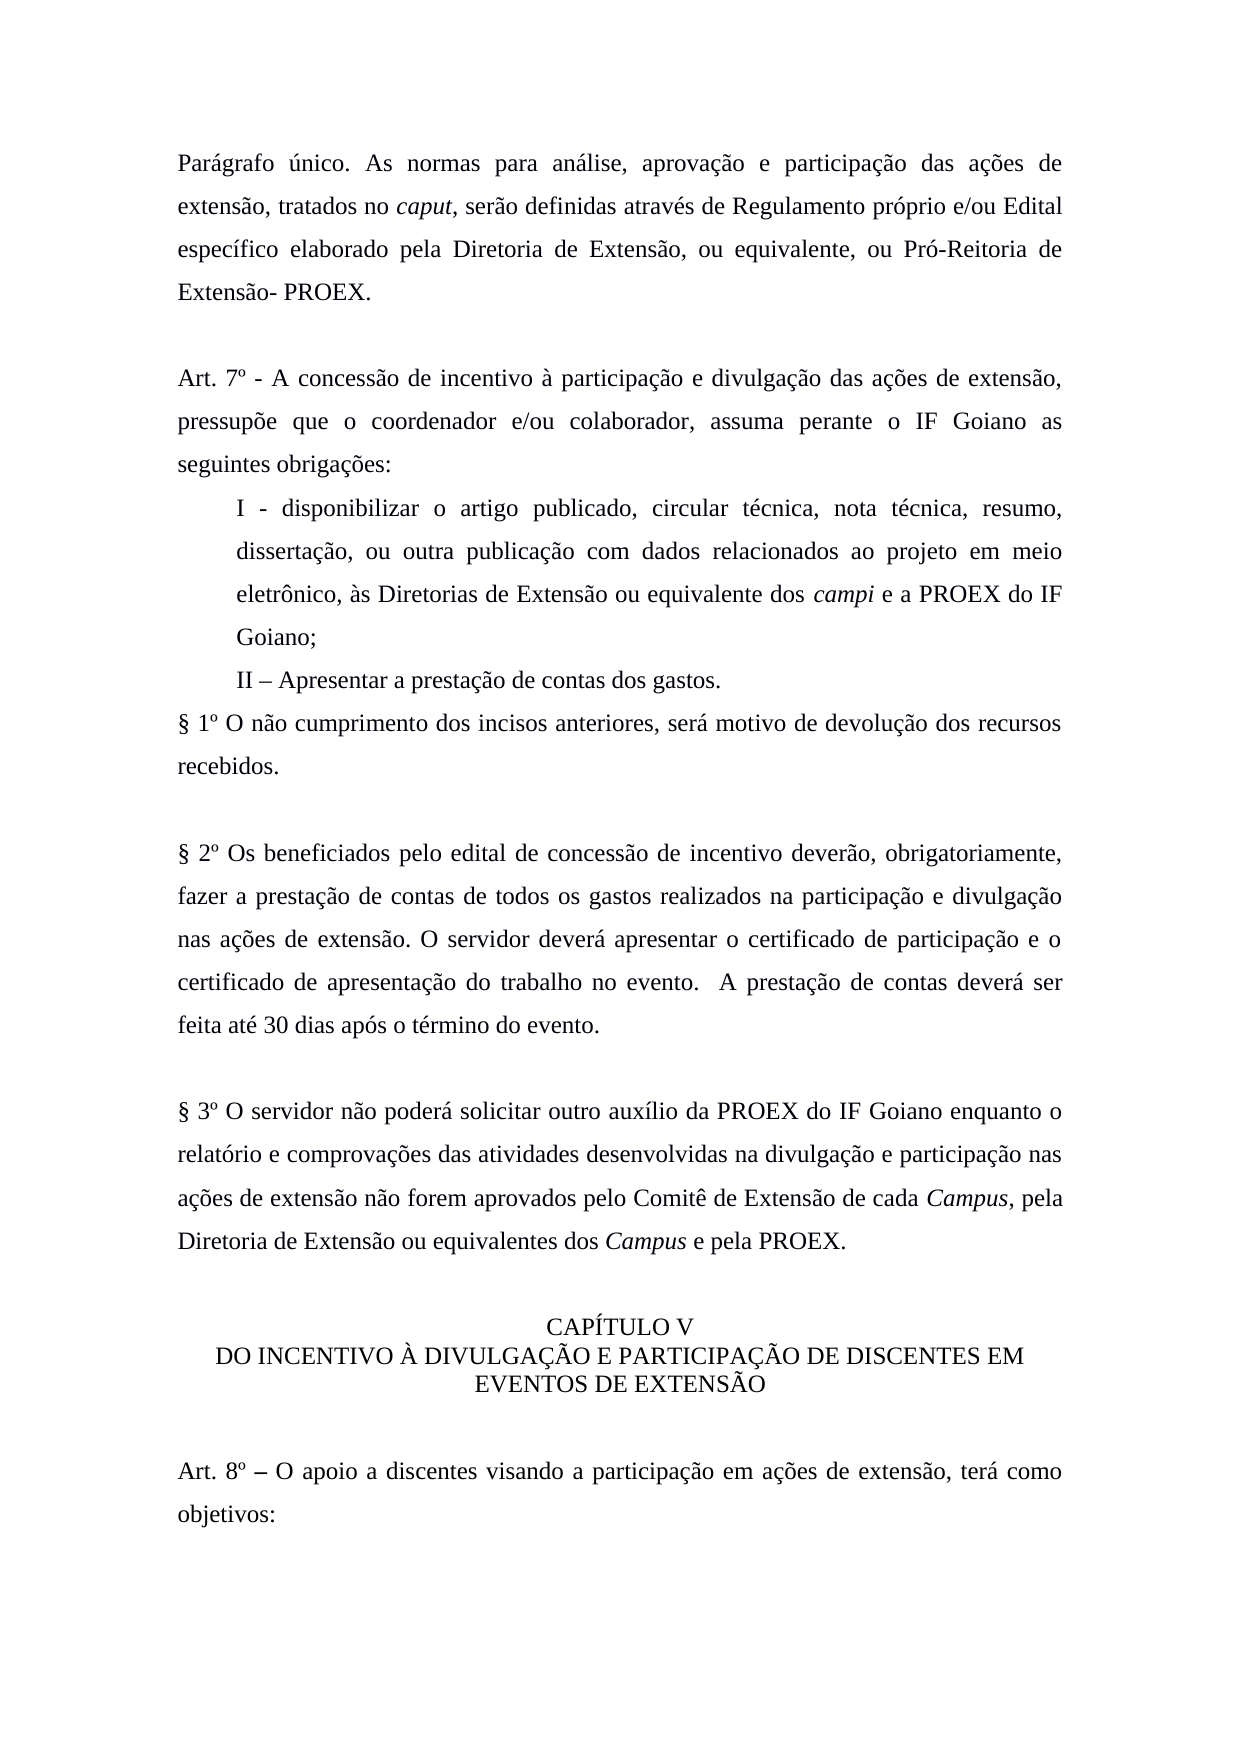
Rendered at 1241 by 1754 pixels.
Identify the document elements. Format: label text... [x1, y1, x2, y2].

text II – Apresentar a prestação de contas dos gastos. [236, 665, 1063, 694]
text I - disponibilizar o artigo publicado, circular técnica, nota técnica, resumo, dissertação, ou outra publicação com dados relacionados ao projeto em meio eletrônico, às Diretorias de Extensão ou equivalente dos campi e a PROEX do IF Goiano; [236, 493, 1063, 651]
text § 3º O servidor não poderá solicitar outro auxílio da PROEX do IF Goiano enquanto o relatório e comprovações das atividades desenvolvidas na divulgação e participação nas ações de extensão não forem aprovados pelo Comitê de Extensão de cada Campus, pela Diretoria de Extensão ou equivalentes dos Campus e pela PROEX. [177, 1096, 1063, 1254]
text Art. 8º – O apoio a discentes visando a participação em ações de extensão, terá como objetivos: [177, 1456, 1063, 1528]
text § 1º O não cumprimento dos incisos anteriores, será motivo de devolução dos recursos recebidos. [177, 708, 1063, 780]
text Art. 7º - A concessão de incentivo à participação e divulgação das ações de extensão, pressupõe que o coordenador e/ou colaborador, assuma perante o IF Goiano as seguintes obrigações: [177, 363, 1063, 478]
text Parágrafo único. As normas para análise, aprovação e participação das ações de extensão, tratados no caput, serão definidas através de Regulamento próprio e/ou Edital específico elaborado pela Diretoria de Extensão, ou equivalente, ou Pró-Reitoria de Extensão- PROEX. [177, 148, 1063, 306]
text § 2º Os beneficiados pelo edital de concessão de incentivo deverão, obrigatoriamente, fazer a prestação de contas de todos os gastos realizados na participação e divulgação nas ações de extensão. O servidor deverá apresentar o certificado de participação e o certificado de apresentação do trabalho no evento. A prestação de contas deverá ser feita até 30 dias após o término do evento. [177, 838, 1063, 1039]
text CAPÍTULO V [177, 1312, 1063, 1341]
text DO INCENTIVO À DIVULGAÇÃO E PARTICIPAÇÃO DE DISCENTES EM EVENTOS DE EXTENSÃO [177, 1341, 1063, 1398]
